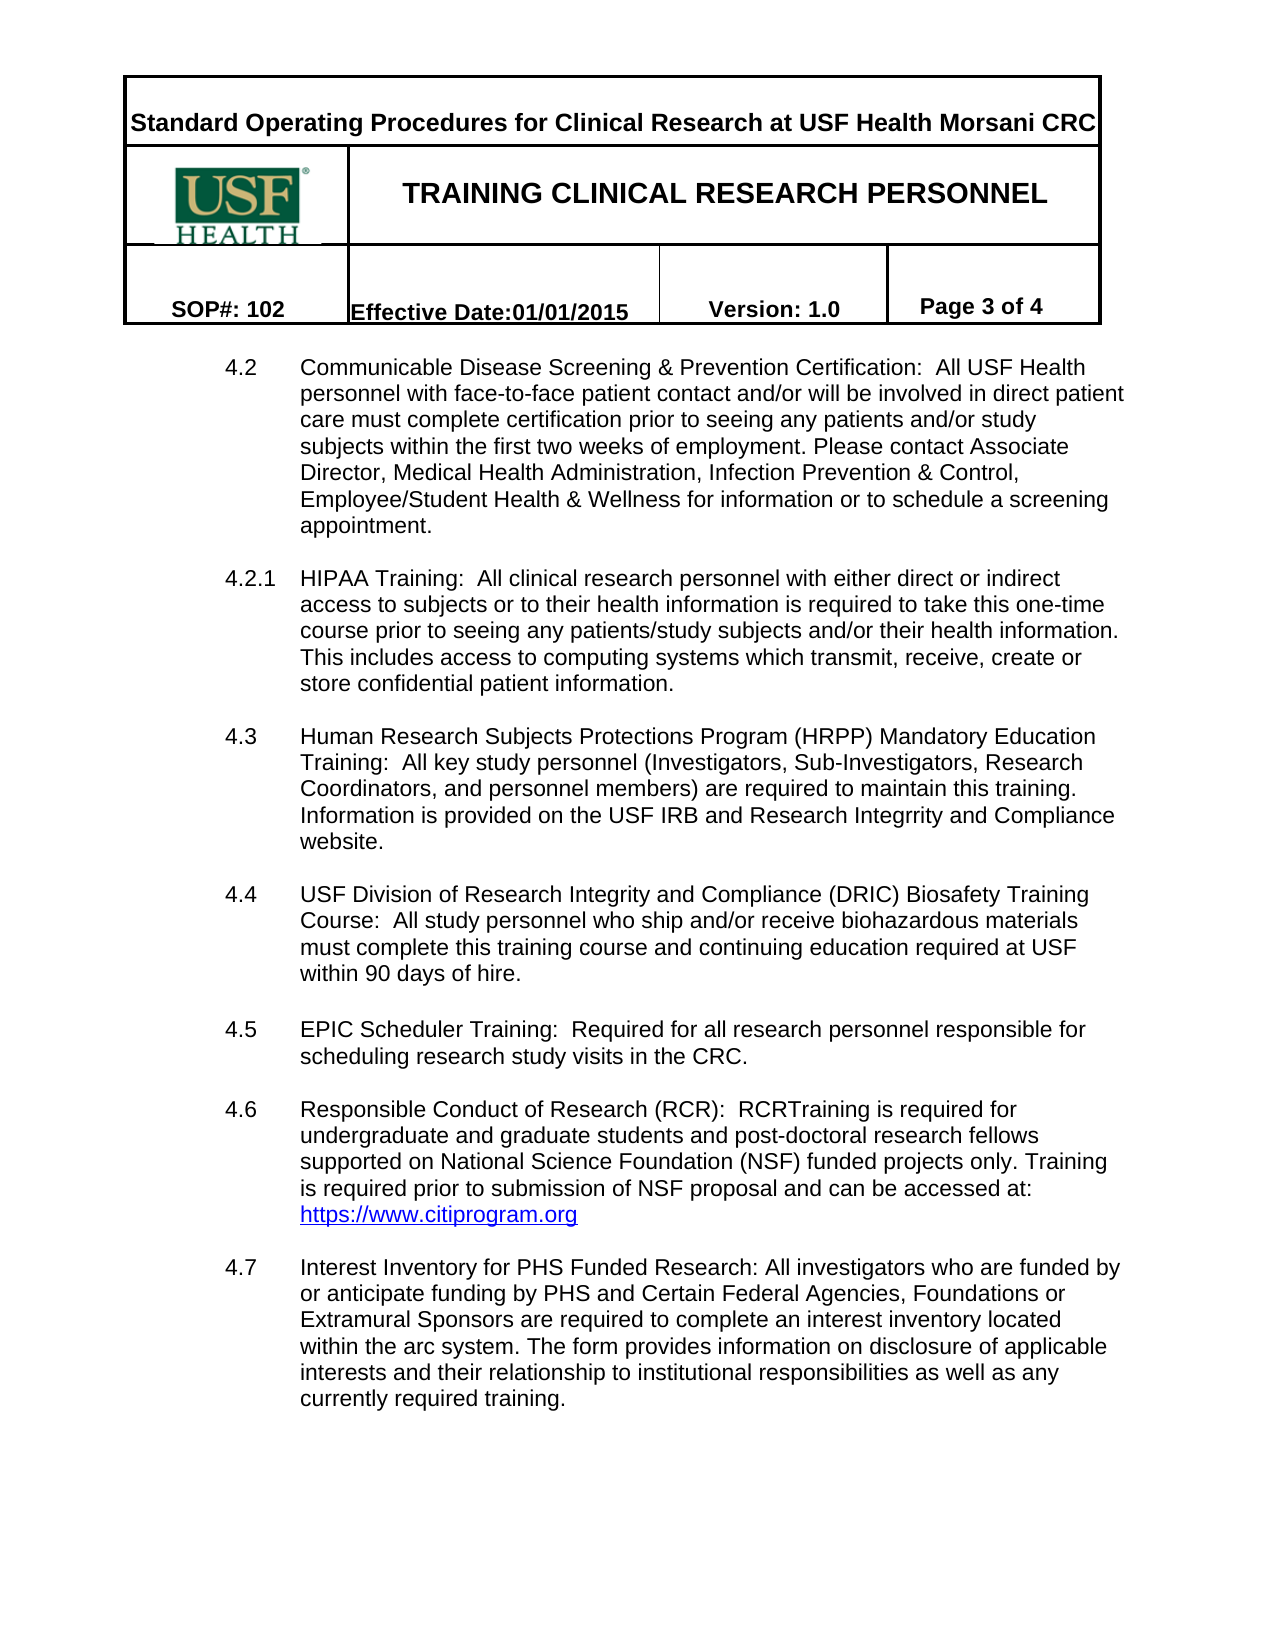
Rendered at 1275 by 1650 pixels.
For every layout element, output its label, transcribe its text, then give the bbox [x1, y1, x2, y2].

list USF Division of Research Integrity and Compliance (DRIC) Biosafety Training Course: All study personnel who ship and/or receive biohazardous materials must complete this training course and continuing education required at USF within 90 days of hire. [225, 881, 1125, 986]
list Human Research Subjects Protections Program (HRPP) Mandatory Education Training: All key study personnel (Investigators, Sub-Investigators, Research Coordinators, and personnel members) are required to maintain this training. Information is provided on the USF IRB and Research Integrrity and Compliance website. [225, 723, 1125, 854]
list Responsible Conduct of Research (RCR): RCRTraining is required for undergraduate and graduate students and post-doctoral research fellows supported on National Science Foundation (NSF) funded projects only. Training is required prior to submission of NSF proposal and can be accessed at: https://www.citiprogram.org [225, 1096, 1125, 1227]
list Communicable Disease Screening & Prevention Certification: All USF Health personnel with face-to-face patient contact and/or will be involved in direct patient care must complete certification prior to seeing any patients and/or study subjects within the first two weeks of employment. Please contact Associate Director, Medical Health Administration, Infection Prevention & Control, Employee/Student Health & Wellness for information or to schedule a screening appointment. [225, 354, 1125, 538]
list HIPAA Training: All clinical research personnel with either direct or indirect access to subjects or to their health information is required to take this one-time course prior to seeing any patients/study subjects and/or their health information. This includes access to computing systems which transmit, receive, create or store confidential patient information. [225, 564, 1125, 696]
list Interest Inventory for PHS Funded Research: All investigators who are funded by or anticipate funding by PHS and Certain Federal Agencies, Foundations or Extramural Sponsors are required to complete an interest inventory located within the arc system. The form provides information on disclosure of applicable interests and their relationship to institutional responsibilities as well as any currently required training. [225, 1254, 1125, 1412]
list EPIC Scheduler Training: Required for all research personnel responsible for scheduling research study visits in the CRC. [225, 1016, 1125, 1069]
picture [154, 153, 322, 244]
